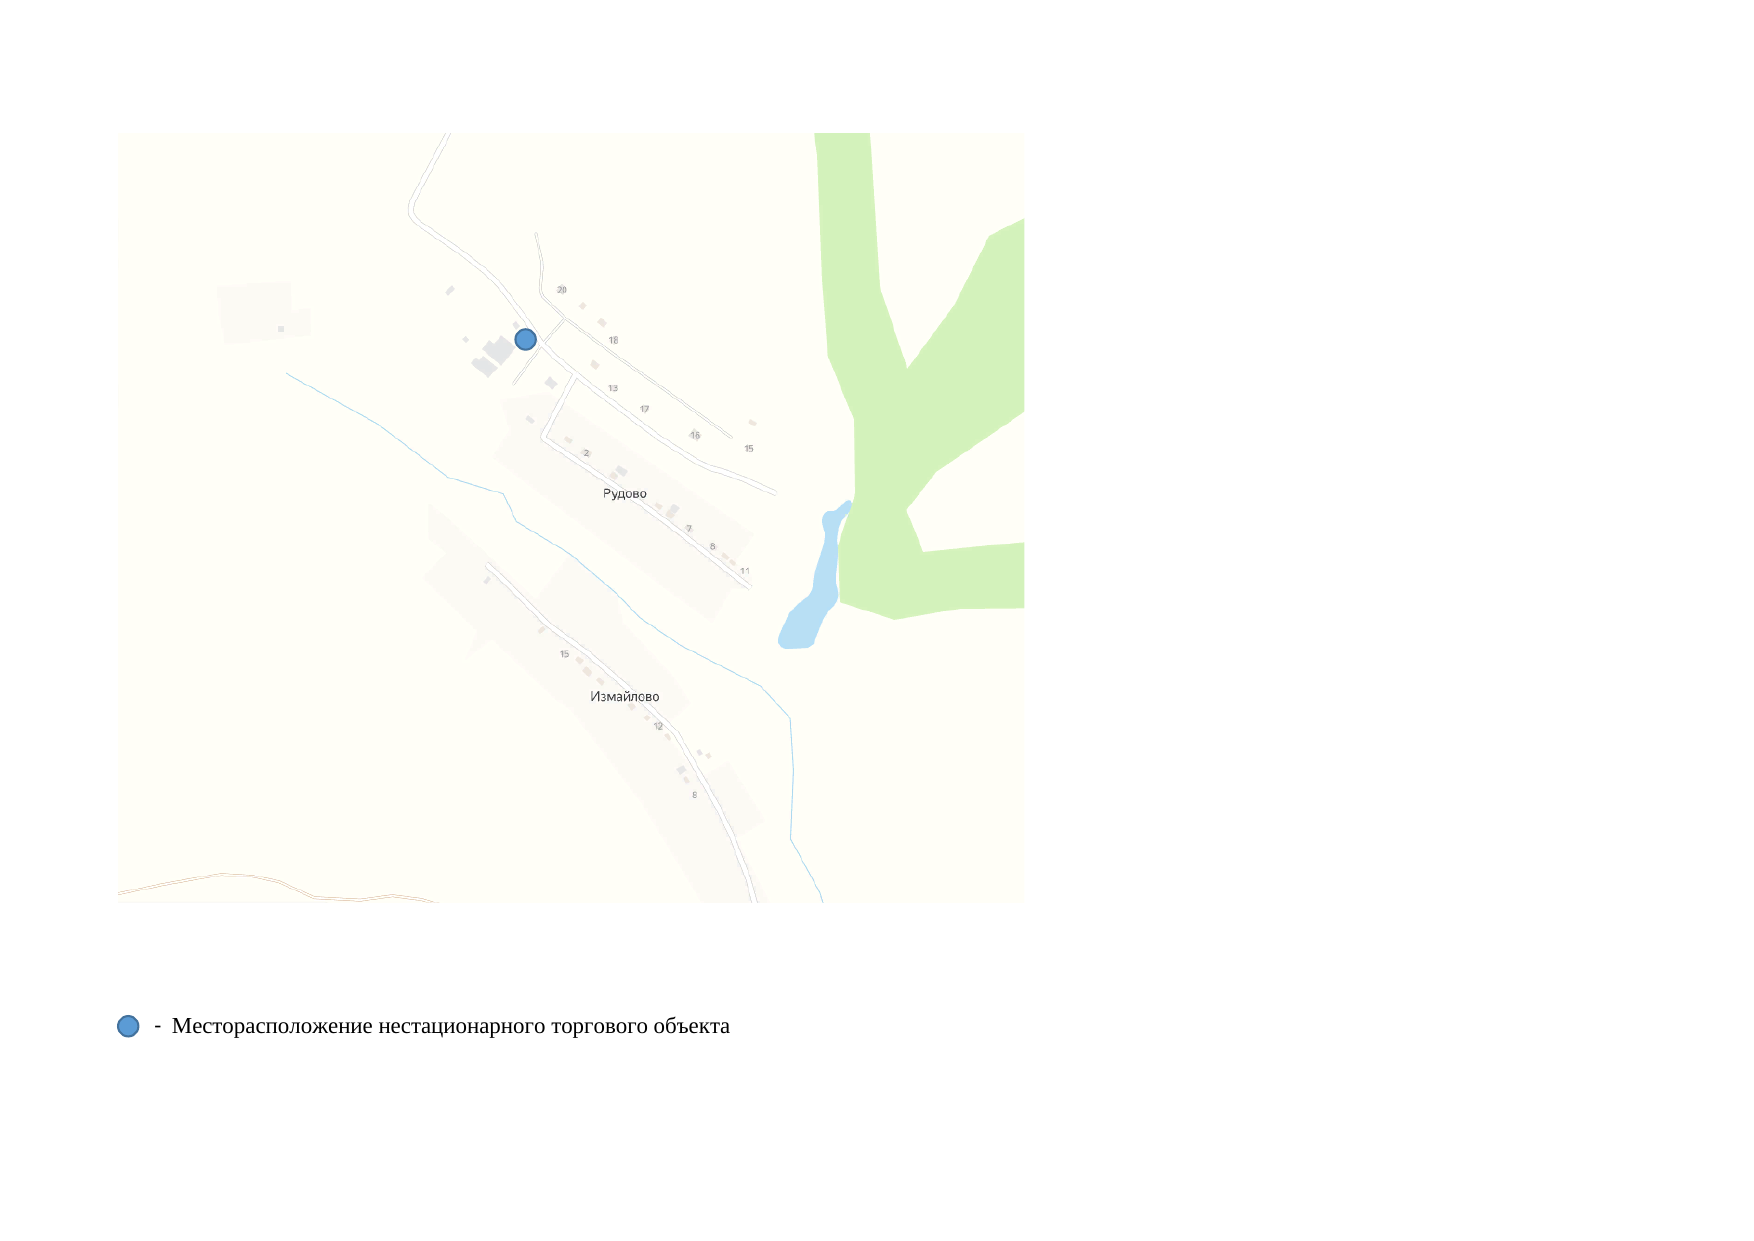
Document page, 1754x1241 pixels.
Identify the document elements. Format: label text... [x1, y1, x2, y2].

text - Месторасположение нестационарного торгового объекта [118, 1012, 1668, 1039]
picture [118, 133, 1025, 903]
